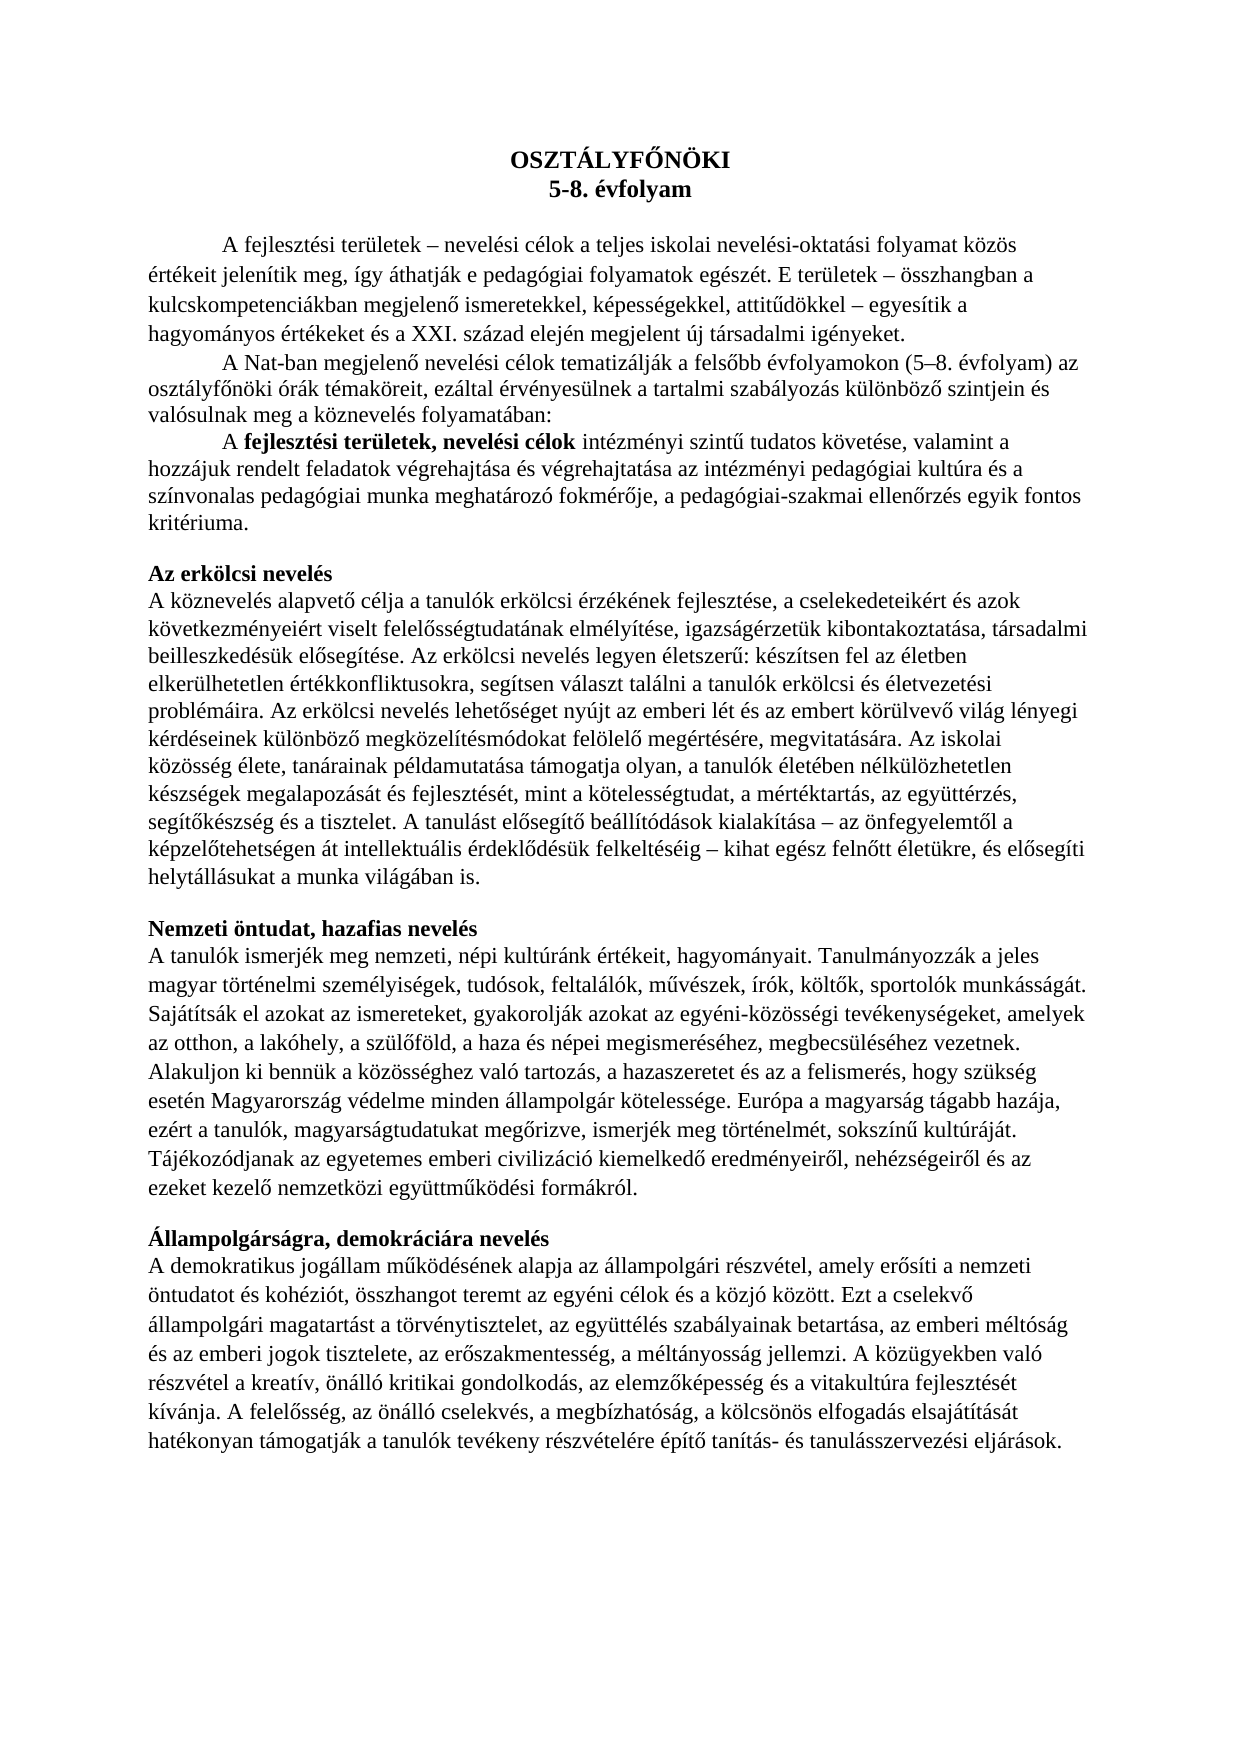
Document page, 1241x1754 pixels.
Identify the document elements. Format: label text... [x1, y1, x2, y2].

text Nemzeti öntudat, hazafias nevelés [148, 915, 1092, 942]
text 5-8. évfolyam [148, 174, 1092, 203]
text A tanulók ismerjék meg nemzeti, népi kultúránk értékeit, hagyományait. Tanulmányozzák a jeles magyar történelmi személyiségek, tudósok, feltalálók, művészek, írók, költők, sportolók munkásságát. Sajátítsák el azokat az ismereteket, gyakorolják azokat az egyéni-közösségi tevékenységeket, amelyek az otthon, a lakóhely, a szülőföld, a haza és népei megismeréséhez, megbecsüléséhez vezetnek. Alakuljon ki bennük a közösséghez való tartozás, a hazaszeretet és az a felismerés, hogy szükség esetén Magyarország védelme minden állampolgár kötelessége. Európa a magyarság tágabb hazája, ezért a tanulók, magyarságtudatukat megőrizve, ismerjék meg történelmét, sokszínű kultúráját. Tájékozódjanak az egyetemes emberi civilizáció kiemelkedő eredményeiről, nehézségeiről és az ezeket kezelő nemzetközi együttműködési formákról. [148, 942, 1092, 1200]
text A köznevelés alapvető célja a tanulók erkölcsi érzékének fejlesztése, a cselekedeteikért és azok következményeiért viselt felelősségtudatának elmélyítése, igazságérzetük kibontakoztatása, társadalmi beilleszkedésük elősegítése. Az erkölcsi nevelés legyen életszerű: készítsen fel az életben elkerülhetetlen értékkonfliktusokra, segítsen választ találni a tanulók erkölcsi és életvezetési problémáira. Az erkölcsi nevelés lehetőséget nyújt az emberi lét és az embert körülvevő világ lényegi kérdéseinek különböző megközelítésmódokat felölelő megértésére, megvitatására. Az iskolai közösség élete, tanárainak példamutatása támogatja olyan, a tanulók életében nélkülözhetetlen készségek megalapozását és fejlesztését, mint a kötelességtudat, a mértéktartás, az együttérzés, segítőkészség és a tisztelet. A tanulást elősegítő beállítódások kialakítása – az önfegyelemtől a képzelőtehetségen át intellektuális érdeklődésük felkeltéséig – kihat egész felnőtt életükre, és elősegíti helytállásukat a munka világában is. [148, 587, 1092, 889]
text A fejlesztési területek, nevelési célok intézményi szintű tudatos követése, valamint a hozzájuk rendelt feladatok végrehajtása és végrehajtatása az intézményi pedagógiai kultúra és a színvonalas pedagógiai munka meghatározó fokmérője, a pedagógiai-szakmai ellenőrzés egyik fontos kritériuma. [148, 428, 1092, 535]
text A fejlesztési területek – nevelési célok a teljes iskolai nevelési-oktatási folyamat közös értékeit jelenítik meg, így áthatják e pedagógiai folyamatok egészét. E területek – összhangban a kulcskompetenciákban megjelenő ismeretekkel, képességekkel, attitűdökkel – egyesítik a hagyományos értékeket és a XXI. század elején megjelent új társadalmi igényeket. [148, 231, 1092, 347]
text Az erkölcsi nevelés [148, 560, 1092, 586]
text OSZTÁLYFŐNÖKI [148, 145, 1092, 174]
text Állampolgárságra, demokráciára nevelés [148, 1225, 1092, 1252]
text A demokratikus jogállam működésének alapja az állampolgári részvétel, amely erősíti a nemzeti öntudatot és kohéziót, összhangot teremt az egyéni célok és a közjó között. Ezt a cselekvő állampolgári magatartást a törvénytisztelet, az együttélés szabályainak betartása, az emberi méltóság és az emberi jogok tisztelete, az erőszakmentesség, a méltányosság jellemzi. A közügyekben való részvétel a kreatív, önálló kritikai gondolkodás, az elemzőképesség és a vitakultúra fejlesztését kívánja. A felelősség, az önálló cselekvés, a megbízhatóság, a kölcsönös elfogadás elsajátítását hatékonyan támogatják a tanulók tevékeny részvételére építő tanítás- és tanulásszervezési eljárások. [148, 1252, 1092, 1454]
text A Nat-ban megjelenő nevelési célok tematizálják a felsőbb évfolyamokon (5–8. évfolyam) az osztályfőnöki órák témaköreit, ezáltal érvényesülnek a tartalmi szabályozás különböző szintjein és valósulnak meg a köznevelés folyamatában: [148, 350, 1092, 428]
